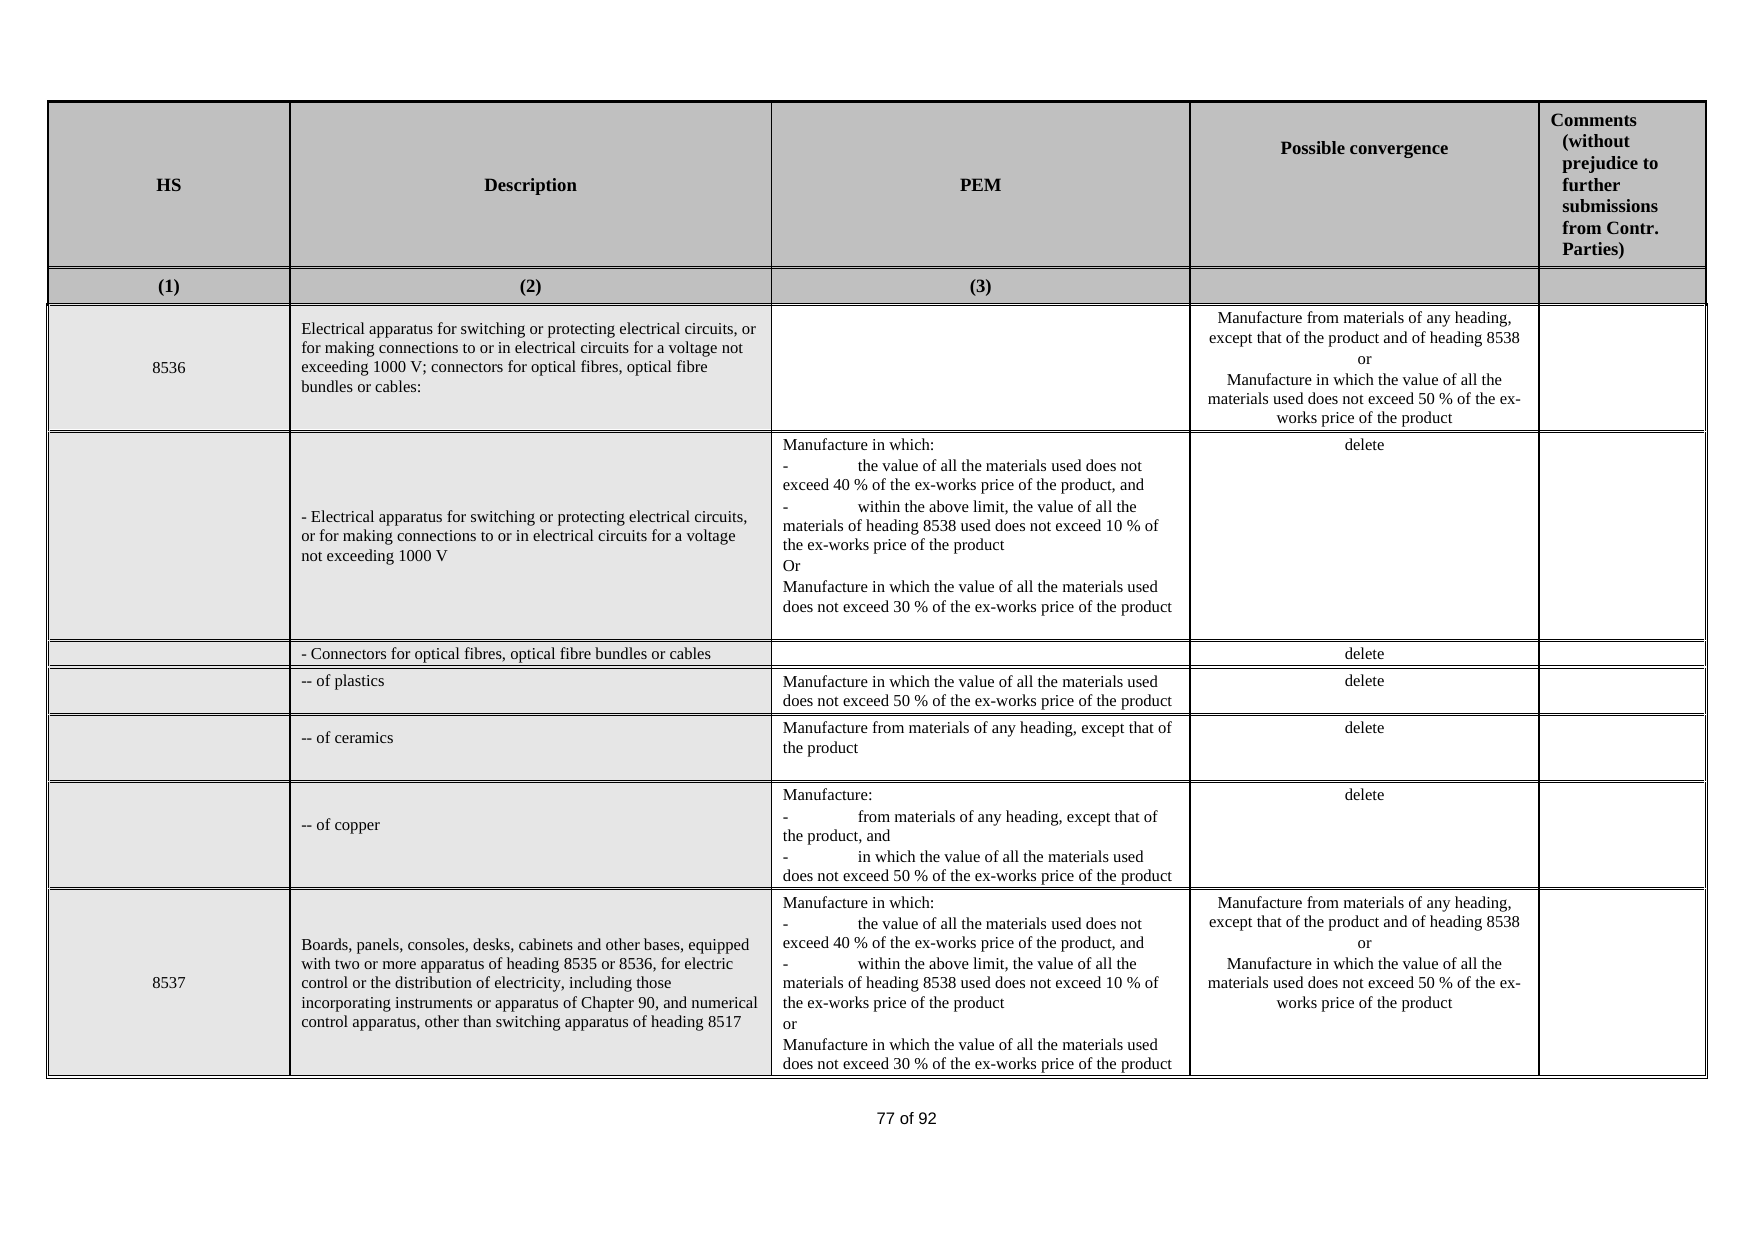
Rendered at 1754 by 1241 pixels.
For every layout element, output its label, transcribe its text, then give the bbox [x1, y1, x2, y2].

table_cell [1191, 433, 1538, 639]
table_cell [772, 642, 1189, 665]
table_header Possible convergence [1191, 103, 1538, 266]
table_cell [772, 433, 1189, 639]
table_cell [1191, 269, 1538, 303]
table_header Description [291, 103, 771, 266]
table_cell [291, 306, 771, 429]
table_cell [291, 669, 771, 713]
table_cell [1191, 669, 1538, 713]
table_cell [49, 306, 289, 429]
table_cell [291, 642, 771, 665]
table_header HS [49, 103, 289, 266]
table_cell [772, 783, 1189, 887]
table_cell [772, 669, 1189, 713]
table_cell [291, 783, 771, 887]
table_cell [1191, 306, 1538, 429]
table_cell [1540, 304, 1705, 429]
table_header Comments (without prejudice to further submissions from Contr. Parties) [1540, 103, 1705, 266]
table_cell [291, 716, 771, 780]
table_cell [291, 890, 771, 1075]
table_header PEM [772, 103, 1189, 266]
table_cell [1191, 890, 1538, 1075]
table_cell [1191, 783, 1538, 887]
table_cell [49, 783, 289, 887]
table_cell (2) [291, 269, 771, 303]
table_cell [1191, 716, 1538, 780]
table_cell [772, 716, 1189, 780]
table_cell (3) [772, 269, 1189, 303]
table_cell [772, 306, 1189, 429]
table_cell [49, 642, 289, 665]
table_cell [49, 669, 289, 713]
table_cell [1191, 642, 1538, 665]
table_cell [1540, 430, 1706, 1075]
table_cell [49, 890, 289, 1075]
table_cell [1540, 269, 1705, 303]
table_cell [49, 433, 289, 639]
table_cell (1) [49, 269, 289, 303]
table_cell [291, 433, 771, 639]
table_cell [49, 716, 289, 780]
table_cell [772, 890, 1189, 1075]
